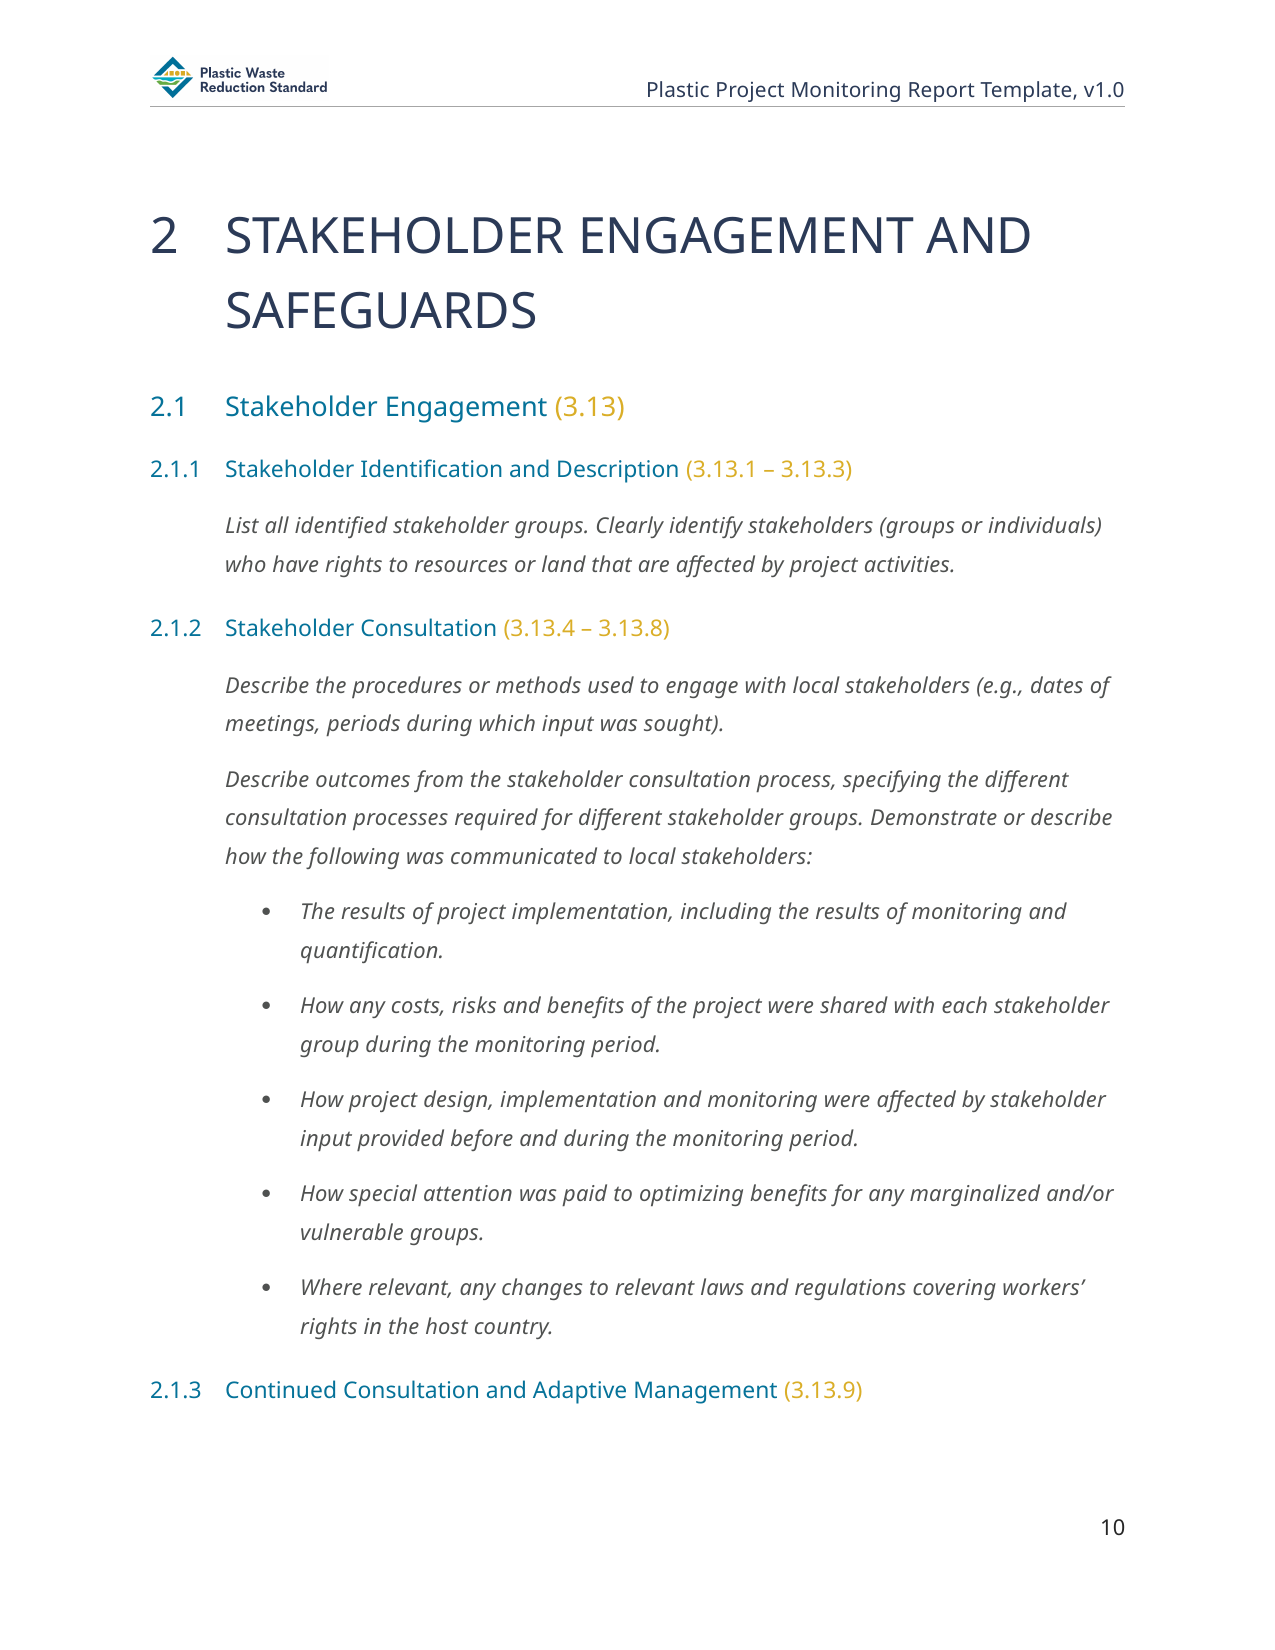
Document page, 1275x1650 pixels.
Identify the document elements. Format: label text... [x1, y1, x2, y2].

text List all identified stakeholder groups. Clearly identify stakeholders (groups or individuals) who have rights to resources or land that are affected by project activities. [225, 510, 1125, 578]
subtitle Stakeholder Engagement and Safeguards [150, 200, 1125, 343]
list Where relevant, any changes to relevant laws and regulations covering workers’ rights in the host country. [262, 1272, 1125, 1341]
subtitle Stakeholder Engagement (3.13) [150, 387, 1125, 424]
list How any costs, risks and benefits of the project were shared with each stakeholder group during the monitoring period. [262, 990, 1125, 1059]
list How project design, implementation and monitoring were affected by stakeholder input provided before and during the monitoring period. [262, 1084, 1125, 1153]
text Describe the procedures or methods used to engage with local stakeholders (e.g., dates of meetings, periods during which input was sought). [225, 670, 1125, 738]
list The results of project implementation, including the results of monitoring and quantification. [262, 896, 1125, 965]
subtitle Stakeholder Identification and Description (3.13.1 – 3.13.3) [150, 453, 1125, 484]
list How special attention was paid to optimizing benefits for any marginalized and/or vulnerable groups. [262, 1178, 1125, 1247]
subtitle Continued Consultation and Adaptive Management (3.13.9) [150, 1374, 1125, 1406]
subtitle Stakeholder Consultation (3.13.4 – 3.13.8) [150, 612, 1125, 644]
picture [150, 55, 330, 101]
text Describe outcomes from the stakeholder consultation process, specifying the different consultation processes required for different stakeholder groups. Demonstrate or describe how the following was communicated to local stakeholders: [225, 764, 1125, 871]
